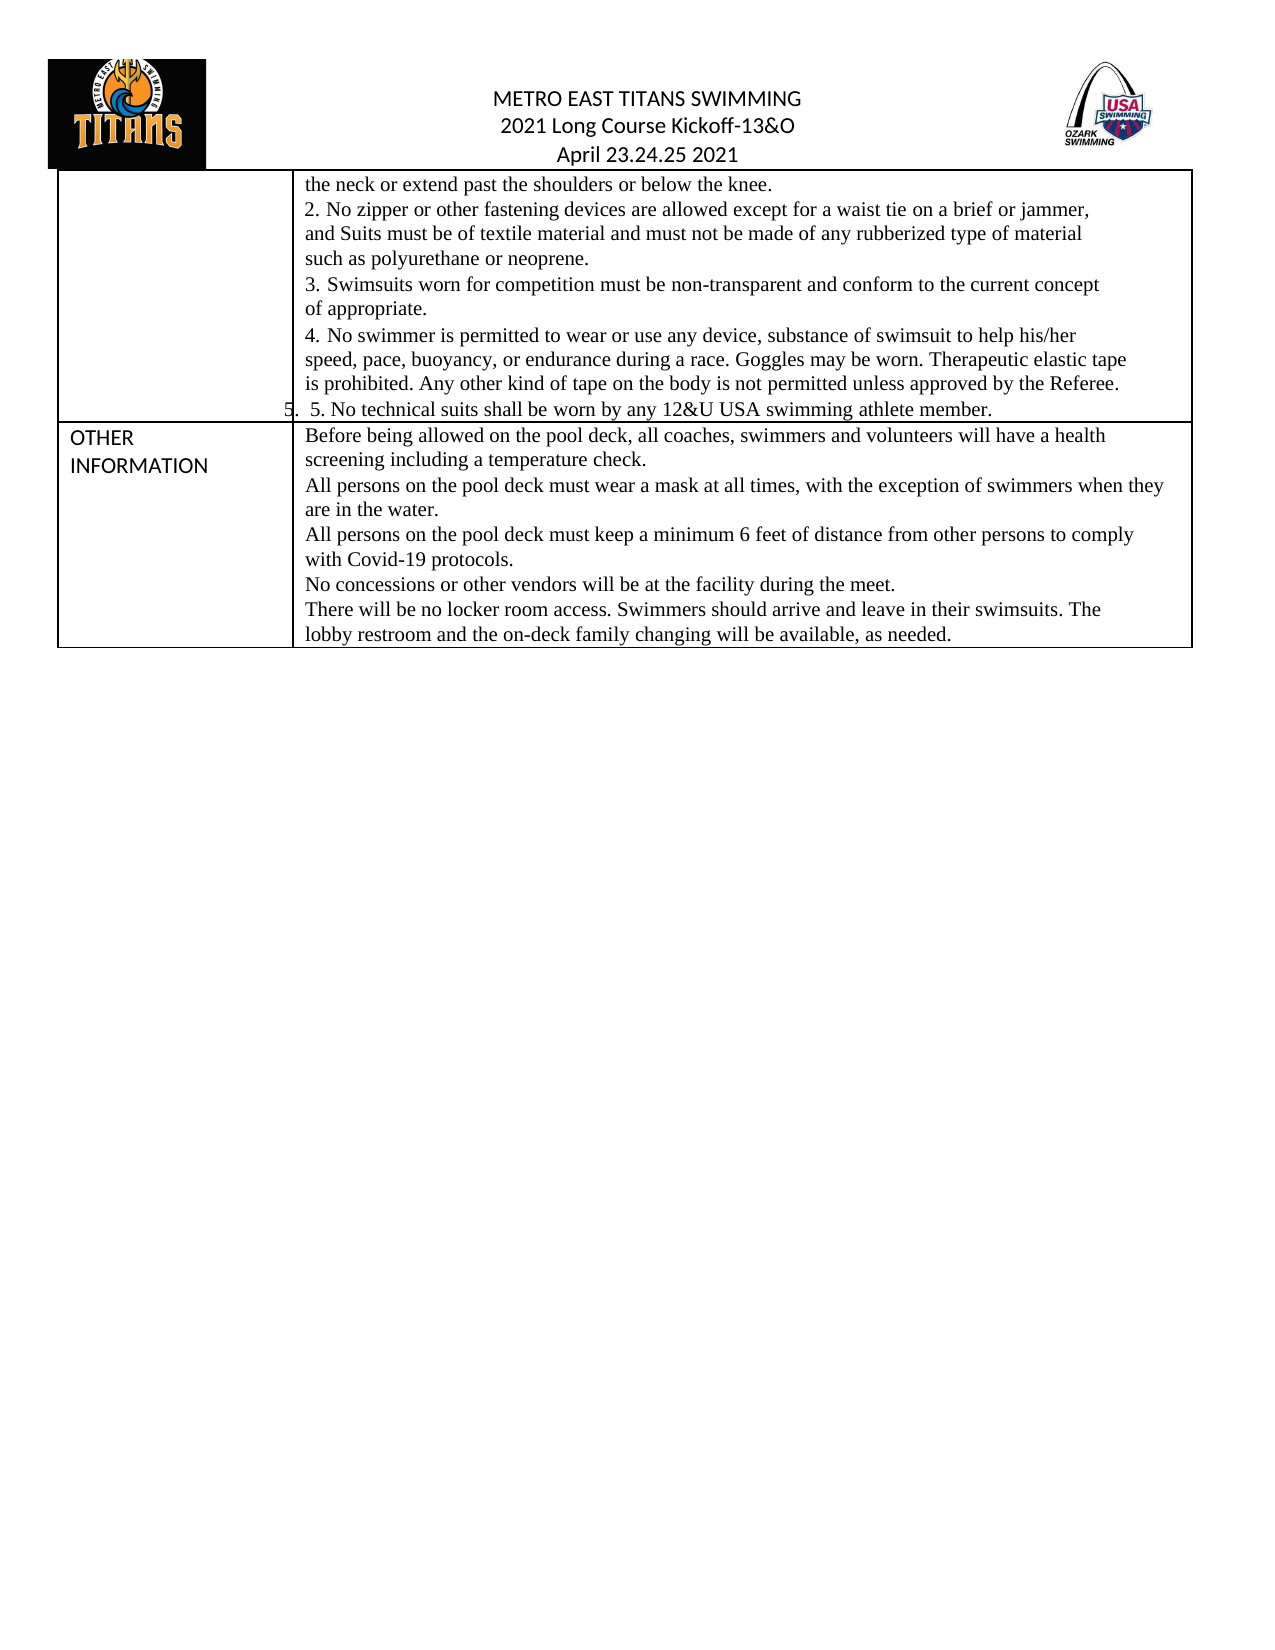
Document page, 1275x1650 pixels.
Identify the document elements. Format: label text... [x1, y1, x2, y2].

picture [47, 59, 207, 169]
picture [1064, 59, 1154, 148]
table_cell Before being allowed on the pool deck, all coaches, swimmers and volunteers will have a health screening including a temperature check. All persons on the pool deck must wear a mask at all times, with the exception of swimmers when they are in the water. All persons on the pool deck must keep a minimum 6 feet of distance from other persons to comply with Covid-19 protocols. No concessions or other vendors will be at the facility during the meet. There will be no locker room access. Swimmers should arrive and leave in their swimsuits. The lobby restroom and the on-deck family changing will be available, as needed. [294, 423, 1191, 646]
table_cell RULES [59, 171, 292, 421]
table_cell OTHER INFORMATION [59, 423, 292, 646]
